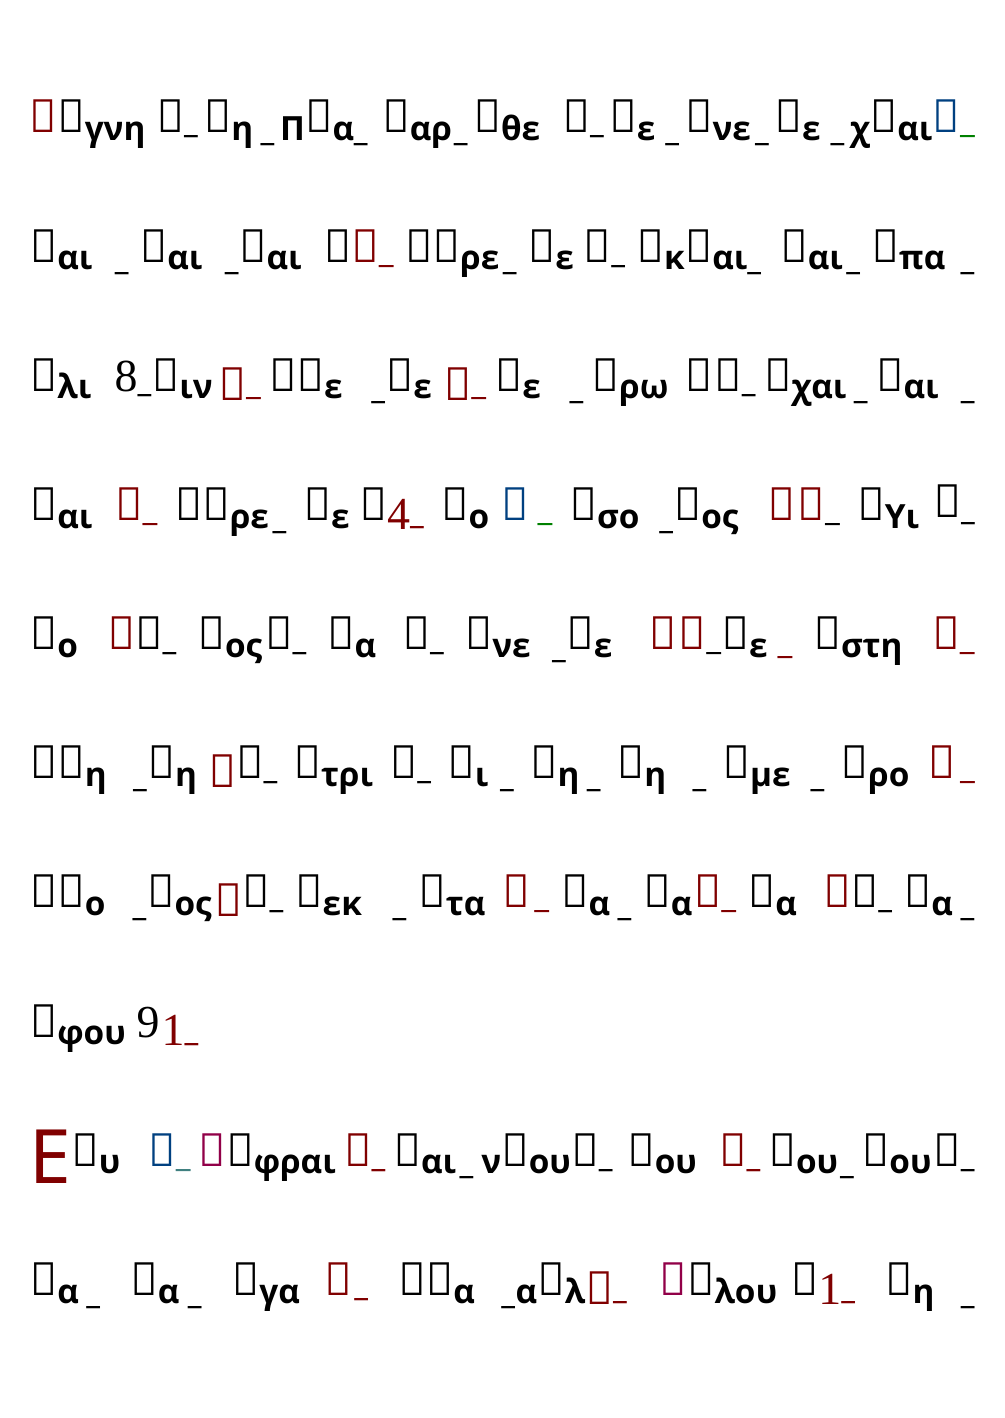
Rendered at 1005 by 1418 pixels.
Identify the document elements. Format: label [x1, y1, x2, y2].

text [29, 1063, 974, 1321]
text [29, 29, 974, 1063]
